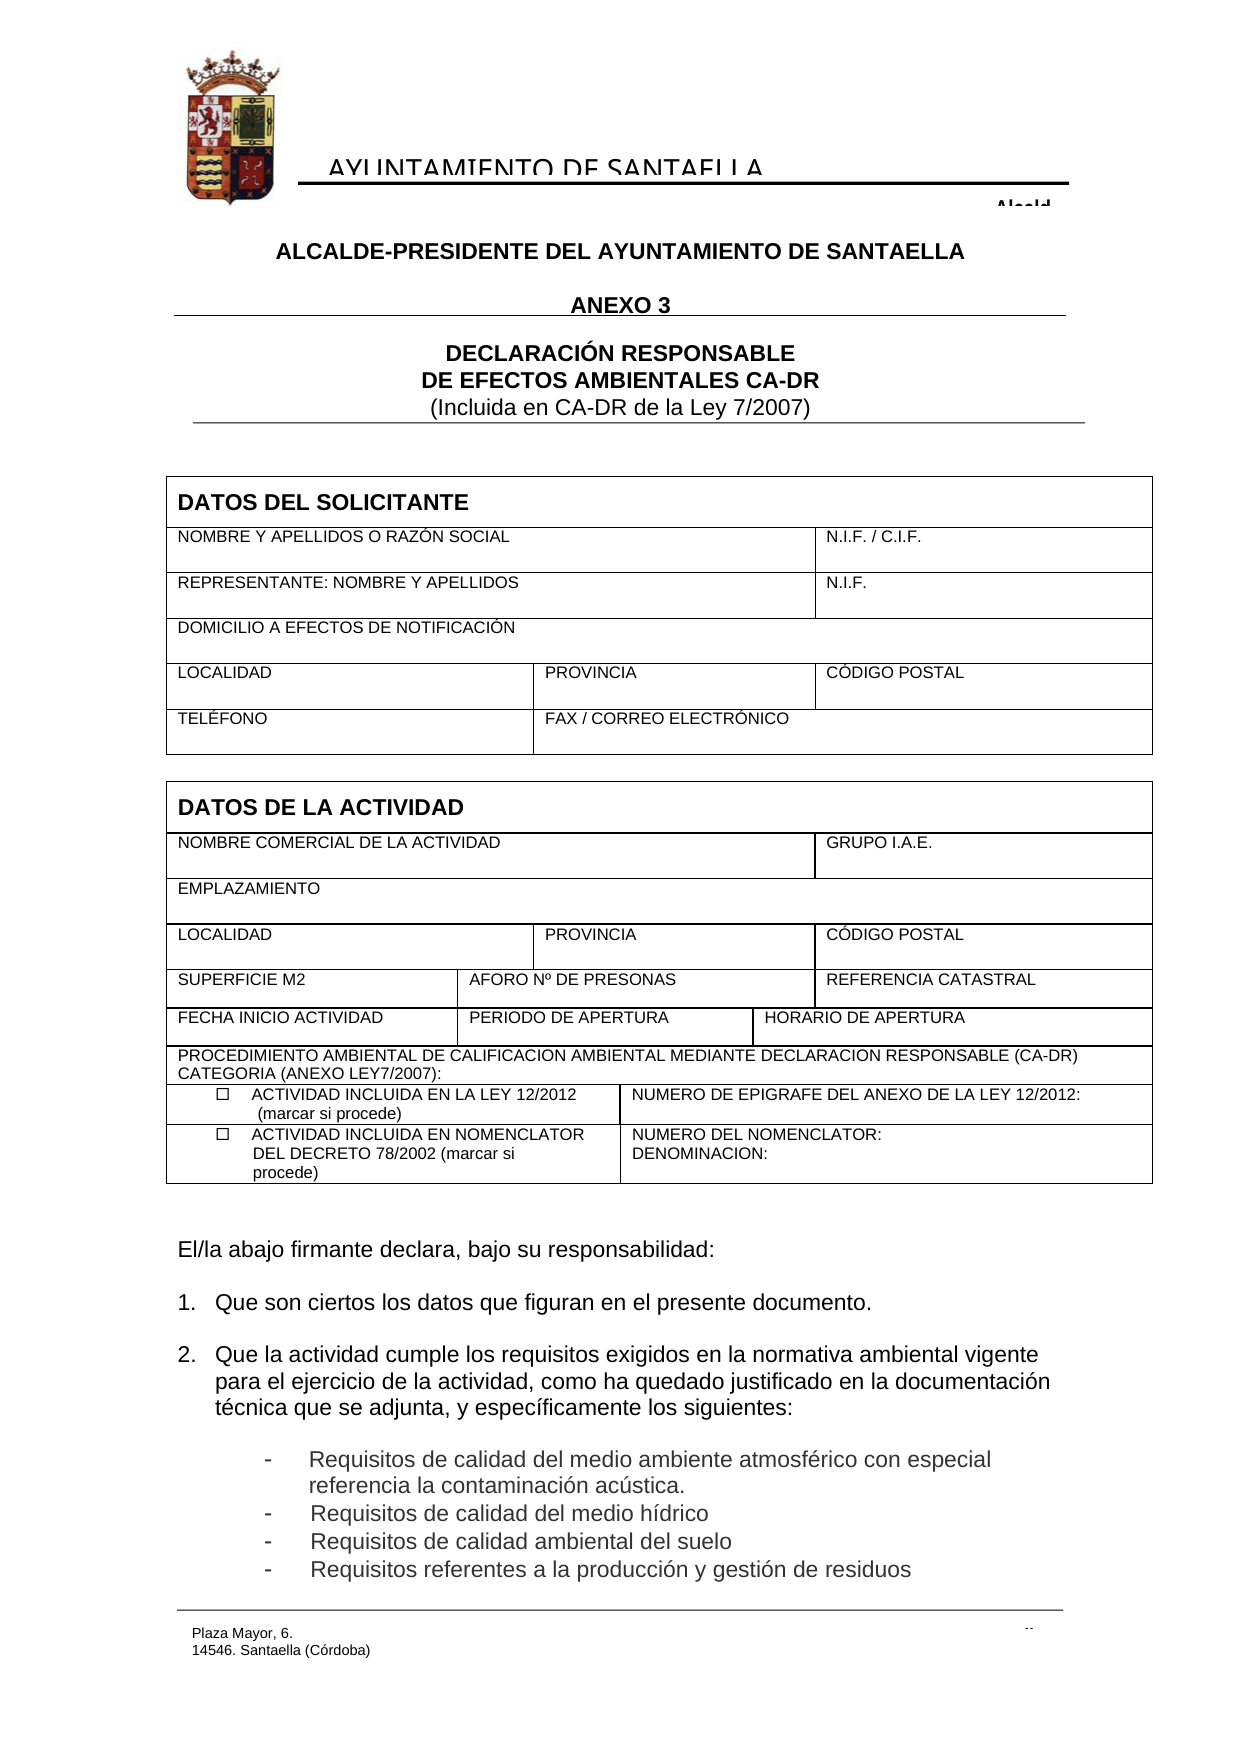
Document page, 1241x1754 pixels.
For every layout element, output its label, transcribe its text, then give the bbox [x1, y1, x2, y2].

table_cell NUMERO DE EPIGRAFE DEL ANEXO DE LA LEY 12/2012: [621, 1085, 1152, 1123]
table_cell GRUPO I.A.E. [816, 834, 1152, 878]
table_cell PROCEDIMIENTO AMBIENTAL DE CALIFICACION AMBIENTAL MEDIANTE DECLARACION RESPONSABLE (CA-DR) CATEGORIA (ANEXO LEY7/2007): [167, 1047, 1152, 1083]
table_cell PROVINCIA [534, 925, 814, 969]
table_cell FECHA INICIO ACTIVIDAD [167, 1009, 457, 1045]
subtitle ALCALDE-PRESIDENTE DEL AYUNTAMIENTO DE SANTAELLA [144, 238, 1097, 264]
list Requisitos de calidad del medio hídrico [264, 1499, 1165, 1527]
table_cell REFERENCIA CATASTRAL [816, 970, 1152, 1007]
table_cell NOMBRE COMERCIAL DE LA ACTIVIDAD [167, 834, 814, 878]
table_cell DOMICILIO A EFECTOS DE NOTIFICACIÓN [167, 619, 1152, 663]
text El/la abajo firmante declara, bajo su responsabilidad: [177, 1236, 1165, 1262]
subtitle DE EFECTOS AMBIENTALES CA-DR [404, 367, 837, 393]
table_cell LOCALIDAD [167, 925, 533, 969]
table_header DATOS DEL SOLICITANTE [167, 477, 1152, 527]
list Requisitos de calidad del medio ambiente atmosférico con especial referencia la contaminación acústica. [264, 1447, 993, 1499]
table_cell N.I.F. / C.I.F. [816, 528, 1152, 572]
table_header DATOS DE LA ACTIVIDAD [167, 782, 1152, 832]
table_cell NOMBRE Y APELLIDOS O RAZÓN SOCIAL [167, 528, 815, 572]
table_cell ACTIVIDAD INCLUIDA EN LA LEY 12/2012 (marcar si procede) [167, 1085, 619, 1123]
text (Incluida en CA-DR de la Ley 7/2007) [404, 393, 837, 420]
table_cell CÓDIGO POSTAL [816, 925, 1152, 969]
table_cell SUPERFICIE M2 [167, 970, 457, 1007]
list Que son ciertos los datos que figuran en el presente documento. [177, 1289, 1165, 1315]
table_cell LOCALIDAD [167, 664, 533, 709]
table_cell N.I.F. [816, 573, 1152, 618]
table_cell AFORO Nº DE PRESONAS [458, 970, 814, 1007]
table_cell PERIODO DE APERTURA [458, 1009, 752, 1045]
list Que la actividad cumple los requisitos exigidos en la normativa ambiental vigente para el ejercicio de la actividad, como ha quedado justificado en la documentación técnica que se adjunta, y específicamente los siguientes: [177, 1341, 1051, 1421]
list Requisitos de calidad ambiental del suelo [264, 1527, 1165, 1555]
text ANEXO 3 DECLARACIÓN RESPONSABLE [174, 271, 1067, 366]
table_cell PROVINCIA [534, 664, 815, 709]
table_cell NUMERO DEL NOMENCLATOR: DENOMINACION: [621, 1125, 1152, 1182]
table_cell EMPLAZAMIENTO [167, 879, 1152, 923]
table_cell TELÉFONO [167, 710, 533, 754]
table_cell FAX / CORREO ELECTRÓNICO [534, 710, 1152, 754]
picture [177, 42, 284, 208]
table_cell CÓDIGO POSTAL [816, 664, 1152, 709]
table_cell HORARIO DE APERTURA [754, 1009, 1152, 1045]
list Requisitos referentes a la producción y gestión de residuos [264, 1555, 1165, 1583]
table_cell ACTIVIDAD INCLUIDA EN NOMENCLATOR DEL DECRETO 78/2002 (marcar si procede) [167, 1125, 620, 1182]
table_cell REPRESENTANTE: NOMBRE Y APELLIDOS [167, 573, 815, 618]
